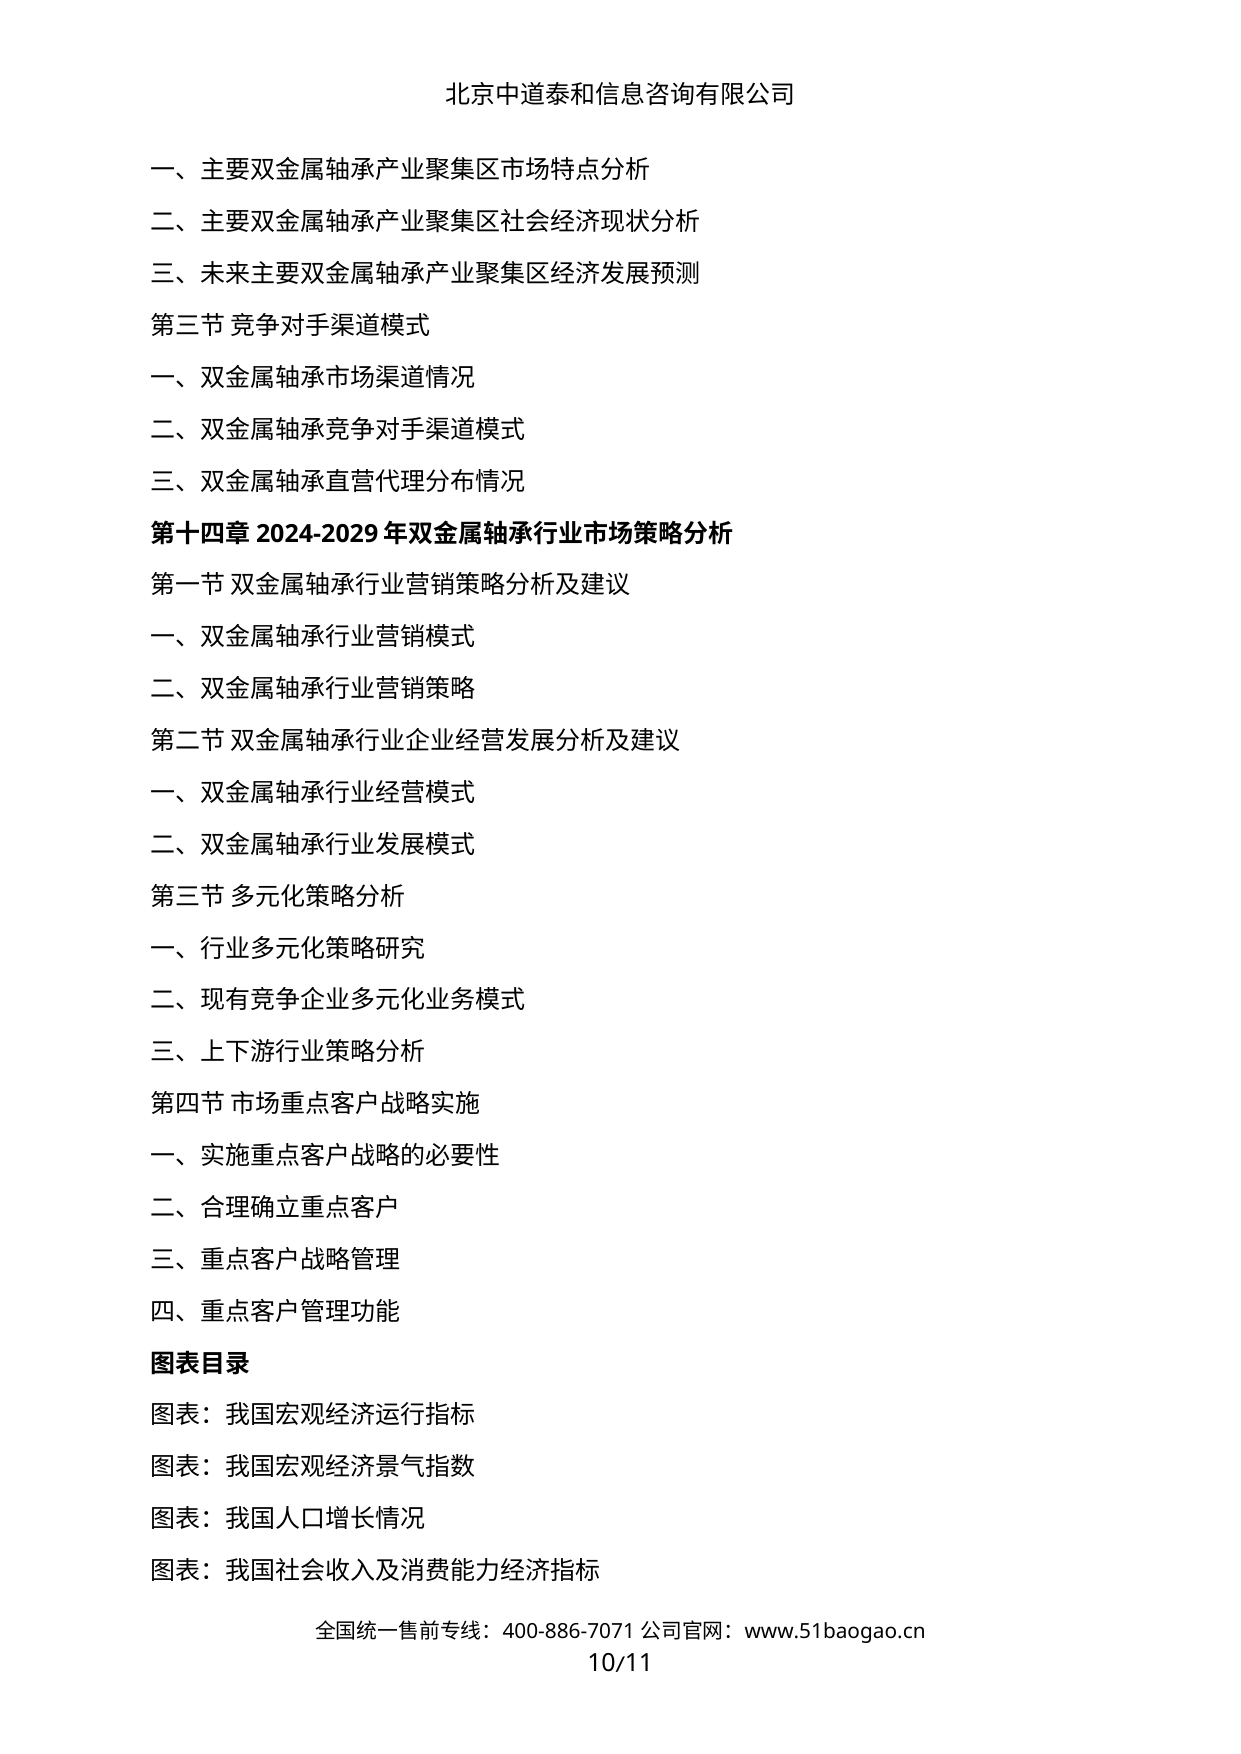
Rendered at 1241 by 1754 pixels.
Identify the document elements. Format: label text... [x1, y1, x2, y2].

text 二、合理确立重点客户 [150, 1187, 1090, 1224]
text 第三节 竞争对手渠道模式 [150, 306, 1090, 342]
text 二、现有竞争企业多元化业务模式 [150, 980, 1090, 1016]
text 三、重点客户战略管理 [150, 1239, 1090, 1276]
text 二、双金属轴承行业发展模式 [150, 824, 1090, 861]
text 二、主要双金属轴承产业聚集区社会经济现状分析 [150, 202, 1090, 238]
text 一、双金属轴承行业营销模式 [150, 617, 1090, 653]
text 一、双金属轴承行业经营模式 [150, 772, 1090, 809]
text 二、双金属轴承竞争对手渠道模式 [150, 409, 1090, 446]
text 三、未来主要双金属轴承产业聚集区经济发展预测 [150, 254, 1090, 290]
text 第四节 市场重点客户战略实施 [150, 1084, 1090, 1120]
text 第一节 双金属轴承行业营销策略分析及建议 [150, 565, 1090, 601]
text 第二节 双金属轴承行业企业经营发展分析及建议 [150, 721, 1090, 757]
text 一、双金属轴承市场渠道情况 [150, 357, 1090, 394]
text 第十四章 2024-2029年双金属轴承行业市场策略分析 [150, 513, 1090, 549]
text 一、主要双金属轴承产业聚集区市场特点分析 [150, 150, 1090, 186]
text 第三节 多元化策略分析 [150, 876, 1090, 912]
text 图表：我国宏观经济景气指数 [150, 1447, 1090, 1483]
text 三、双金属轴承直营代理分布情况 [150, 461, 1090, 497]
text 图表：我国社会收入及消费能力经济指标 [150, 1551, 1090, 1587]
text 四、重点客户管理功能 [150, 1291, 1090, 1327]
text 一、行业多元化策略研究 [150, 928, 1090, 964]
text 图表：我国人口增长情况 [150, 1499, 1090, 1535]
text 图表：我国宏观经济运行指标 [150, 1395, 1090, 1431]
text 图表目录 [150, 1343, 1090, 1379]
text 二、双金属轴承行业营销策略 [150, 669, 1090, 705]
text 一、实施重点客户战略的必要性 [150, 1136, 1090, 1172]
text 三、上下游行业策略分析 [150, 1032, 1090, 1068]
